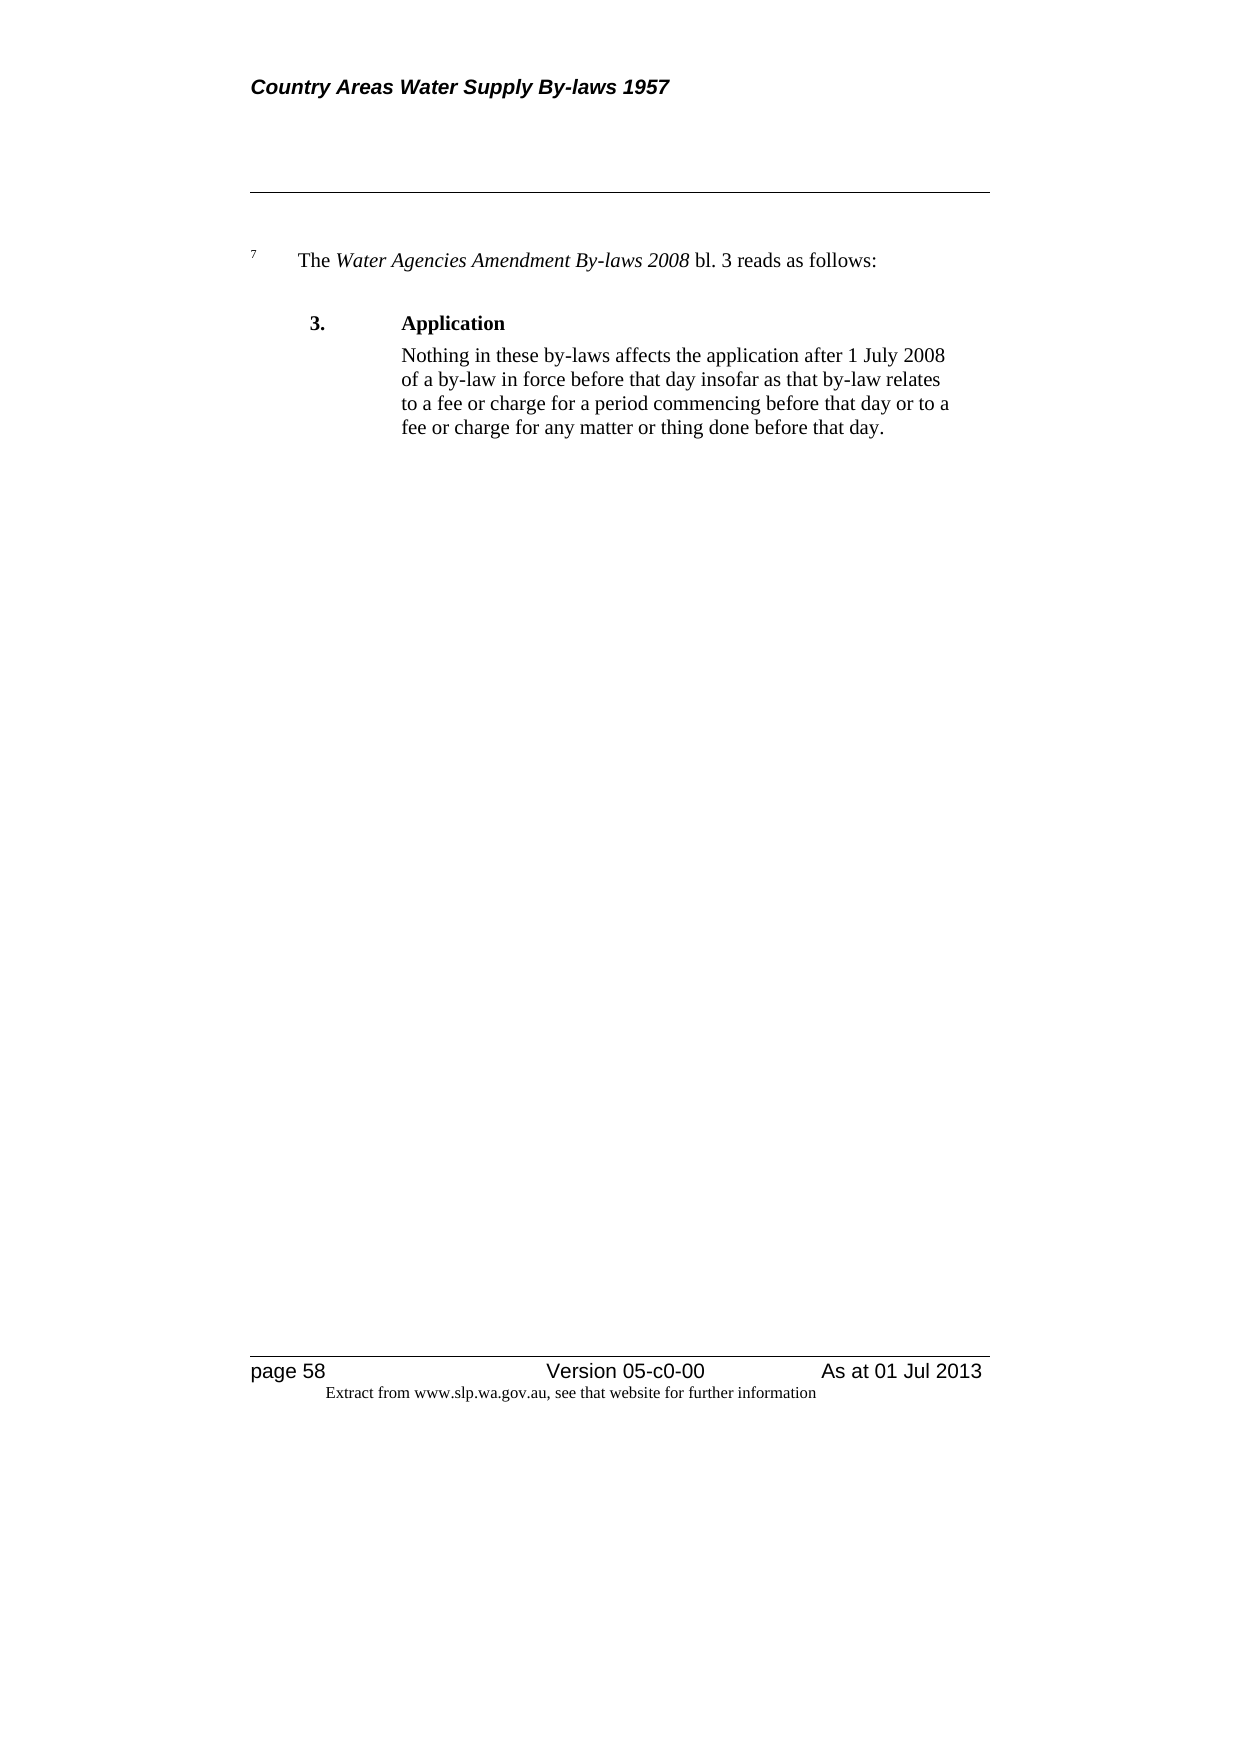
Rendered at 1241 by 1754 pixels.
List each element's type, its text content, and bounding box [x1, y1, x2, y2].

text 7 The Water Agencies Amendment By-laws 2008 bl. 3 reads as follows: [250, 247, 990, 272]
subtitle 3. Application [309, 311, 960, 335]
text Nothing in these by-laws affects the application after 1 July 2008 of a by-law in force before that day insofar as that by-law relates to a fee or charge for a period commencing before that day or to a fee or charge for any matter or thing done before that day. [312, 343, 960, 439]
